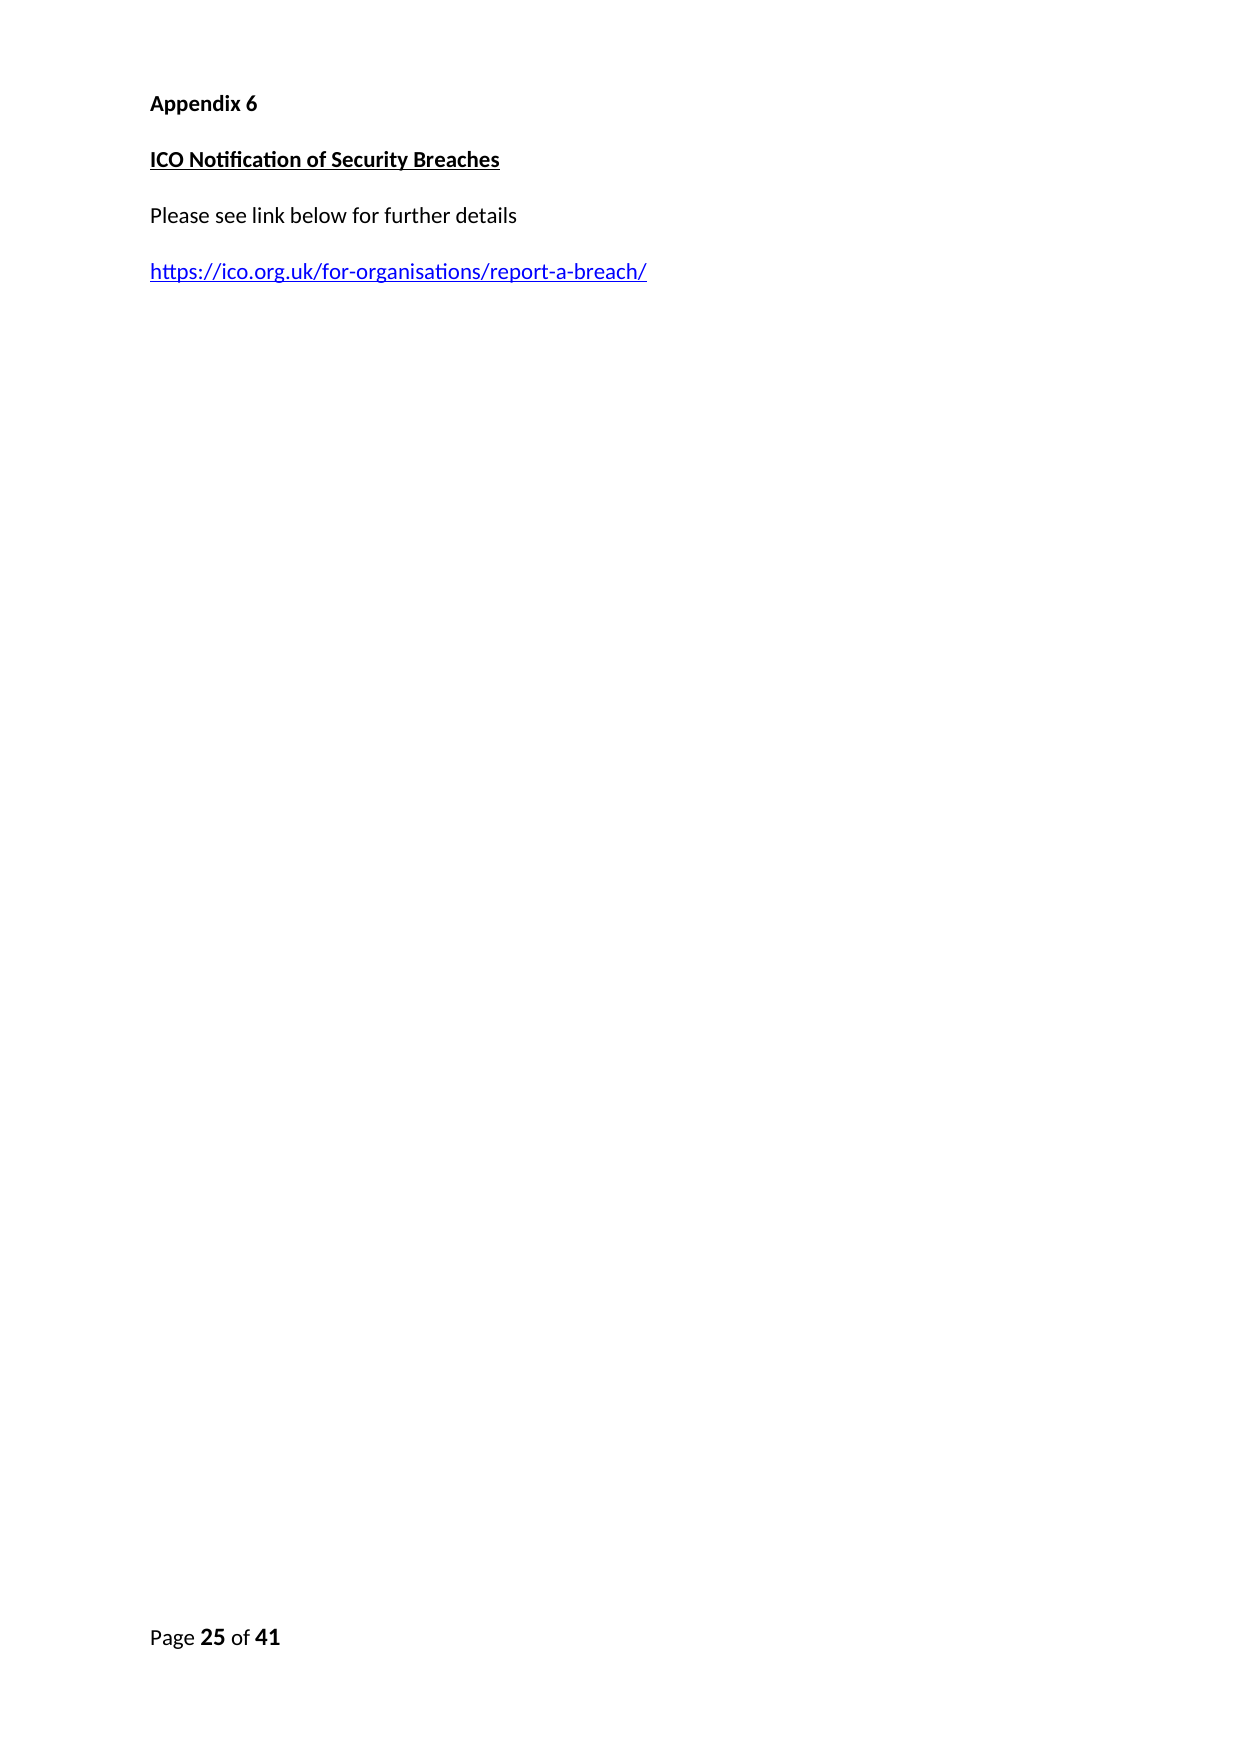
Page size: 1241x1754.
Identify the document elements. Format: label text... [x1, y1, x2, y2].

text https://ico.org.uk/for-organisations/report-a-breach/ [150, 257, 1090, 285]
text ICO Notification of Security Breaches [150, 145, 1090, 173]
text Appendix 6 [150, 89, 1090, 117]
text Please see link below for further details [150, 201, 1090, 229]
